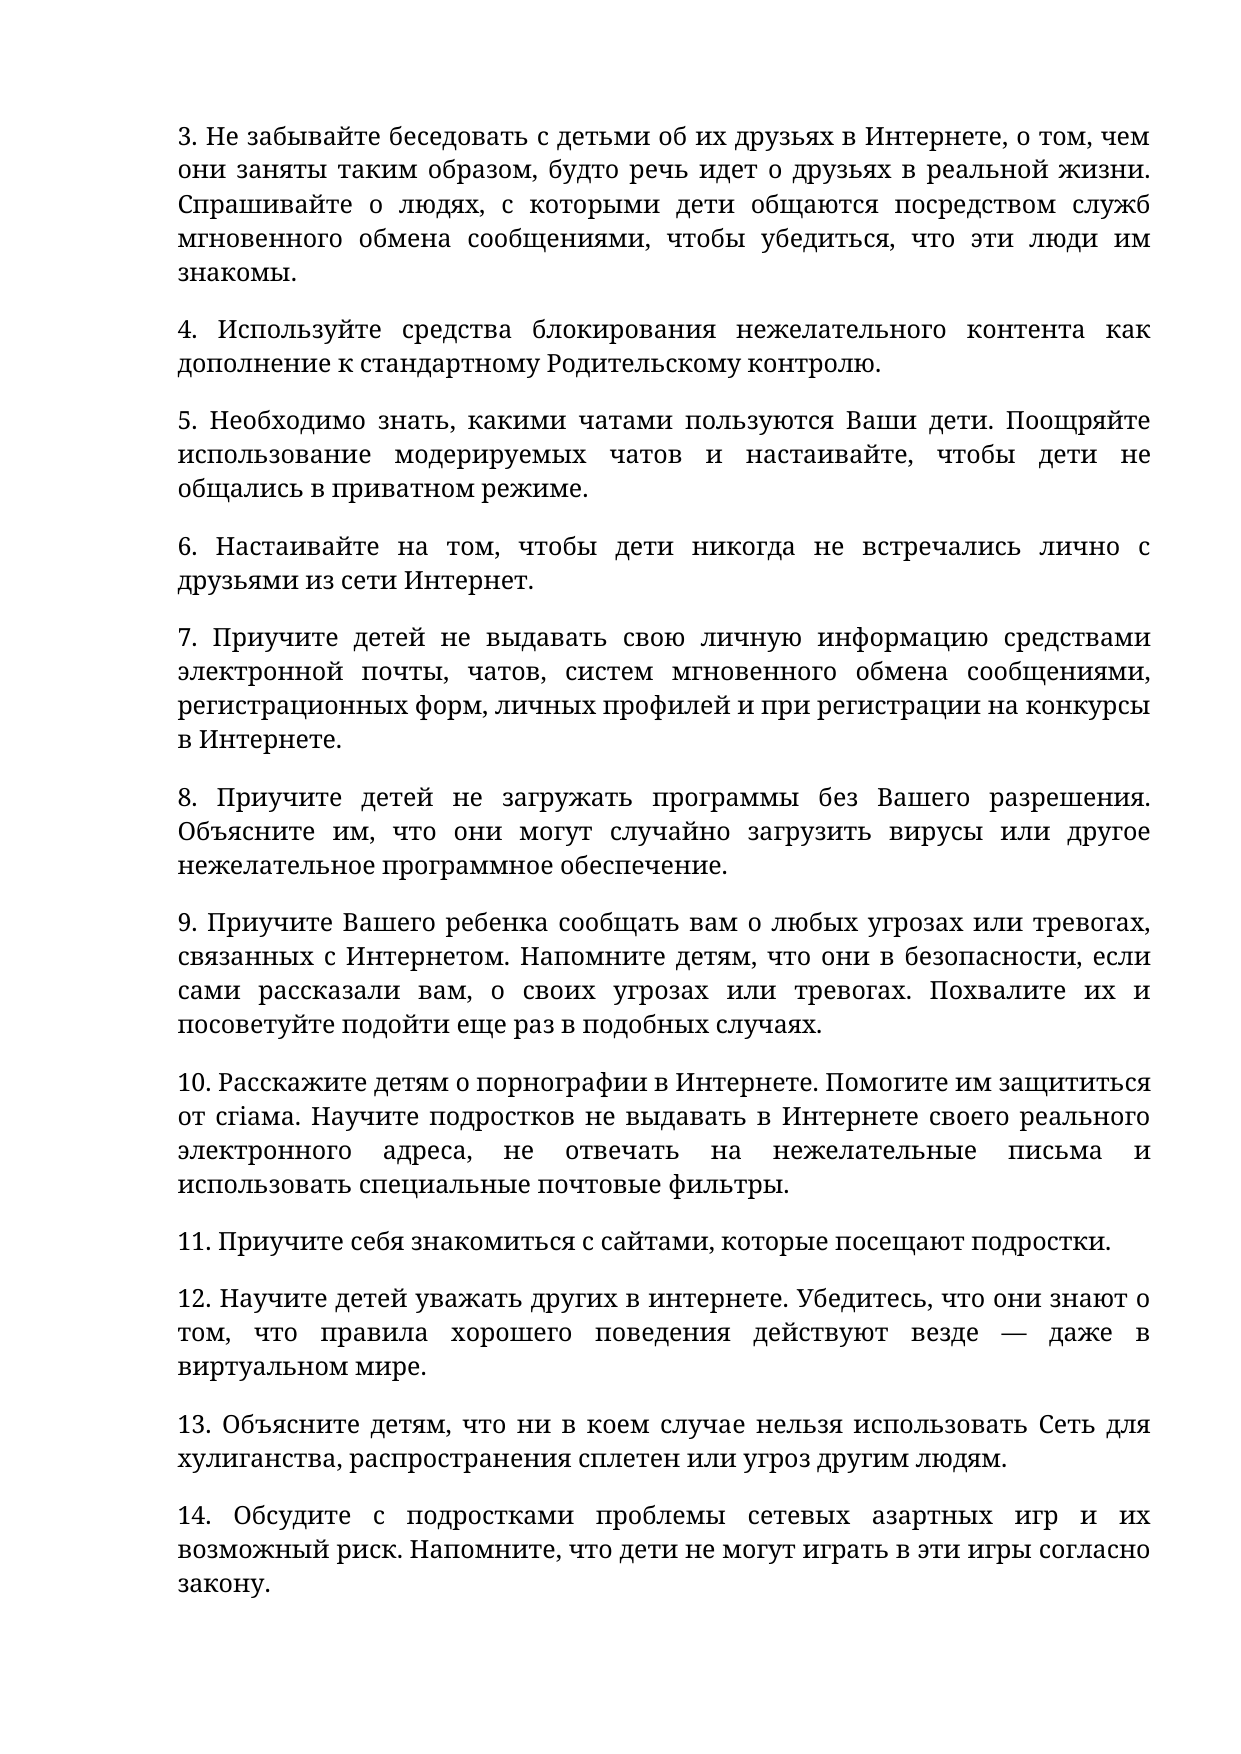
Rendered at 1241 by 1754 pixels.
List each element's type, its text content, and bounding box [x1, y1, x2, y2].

text 9. Приучите Вашего ребенка сообщать вам о любых угрозах или тревогах, связанных с Интернетом. Напомните детям, что они в безопасности, если сами рассказали вам, о своих угрозах или тревогах. Похвалите их и посоветуйте подойти еще раз в подобных случаях. [177, 905, 1152, 1041]
text 10. Расскажите детям о порнографии в Интернете. Помогите им защититься от сгіама. Научите подростков не выдавать в Интернете своего реального электронного адреса, не отвечать на нежелательные письма и использовать специальные почтовые фильтры. [177, 1064, 1152, 1200]
text 7. Приучите детей не выдавать свою личную информацию средствами электронной почты, чатов, систем мгновенного обмена сообщениями, регистрационных форм, личных профилей и при регистрации на конкурсы в Интернете. [177, 620, 1152, 756]
text 11. Приучите себя знакомиться с сайтами, которые посещают подростки. [177, 1224, 1152, 1258]
text 13. Объясните детям, что ни в коем случае нельзя использовать Сеть для хулиганства, распространения сплетен или угроз другим людям. [177, 1406, 1152, 1474]
text 6. Настаивайте на том, чтобы дети никогда не встречались лично с друзьями из сети Интернет. [177, 528, 1152, 597]
text 8. Приучите детей не загружать программы без Вашего разрешения. Объясните им, что они могут случайно загрузить вирусы или другое нежелательное программное обеспечение. [177, 779, 1152, 881]
text 3. Не забывайте беседовать с детьми об их друзьях в Интернете, о том, чем они заняты таким образом, будто речь идет о друзьях в реальной жизни. Спрашивайте о людях, с которыми дети общаются посредством служб мгновенного обмена сообщениями, чтобы убедиться, что эти люди им знакомы. [177, 118, 1152, 288]
text 14. Обсудите с подростками проблемы сетевых азартных игр и их возможный риск. Напомните, что дети не могут играть в эти игры согласно закону. [177, 1498, 1152, 1600]
text 5. Необходимо знать, какими чатами пользуются Ваши дети. Поощряйте использование модерируемых чатов и настаивайте, чтобы дети не общались в приватном режиме. [177, 403, 1152, 505]
text 12. Научите детей уважать других в интернете. Убедитесь, что они знают о том, что правила хорошего поведения действуют везде — даже в виртуальном мире. [177, 1281, 1152, 1383]
text 4. Используйте средства блокирования нежелательного контента как дополнение к стандартному Родительскому контролю. [177, 312, 1152, 380]
